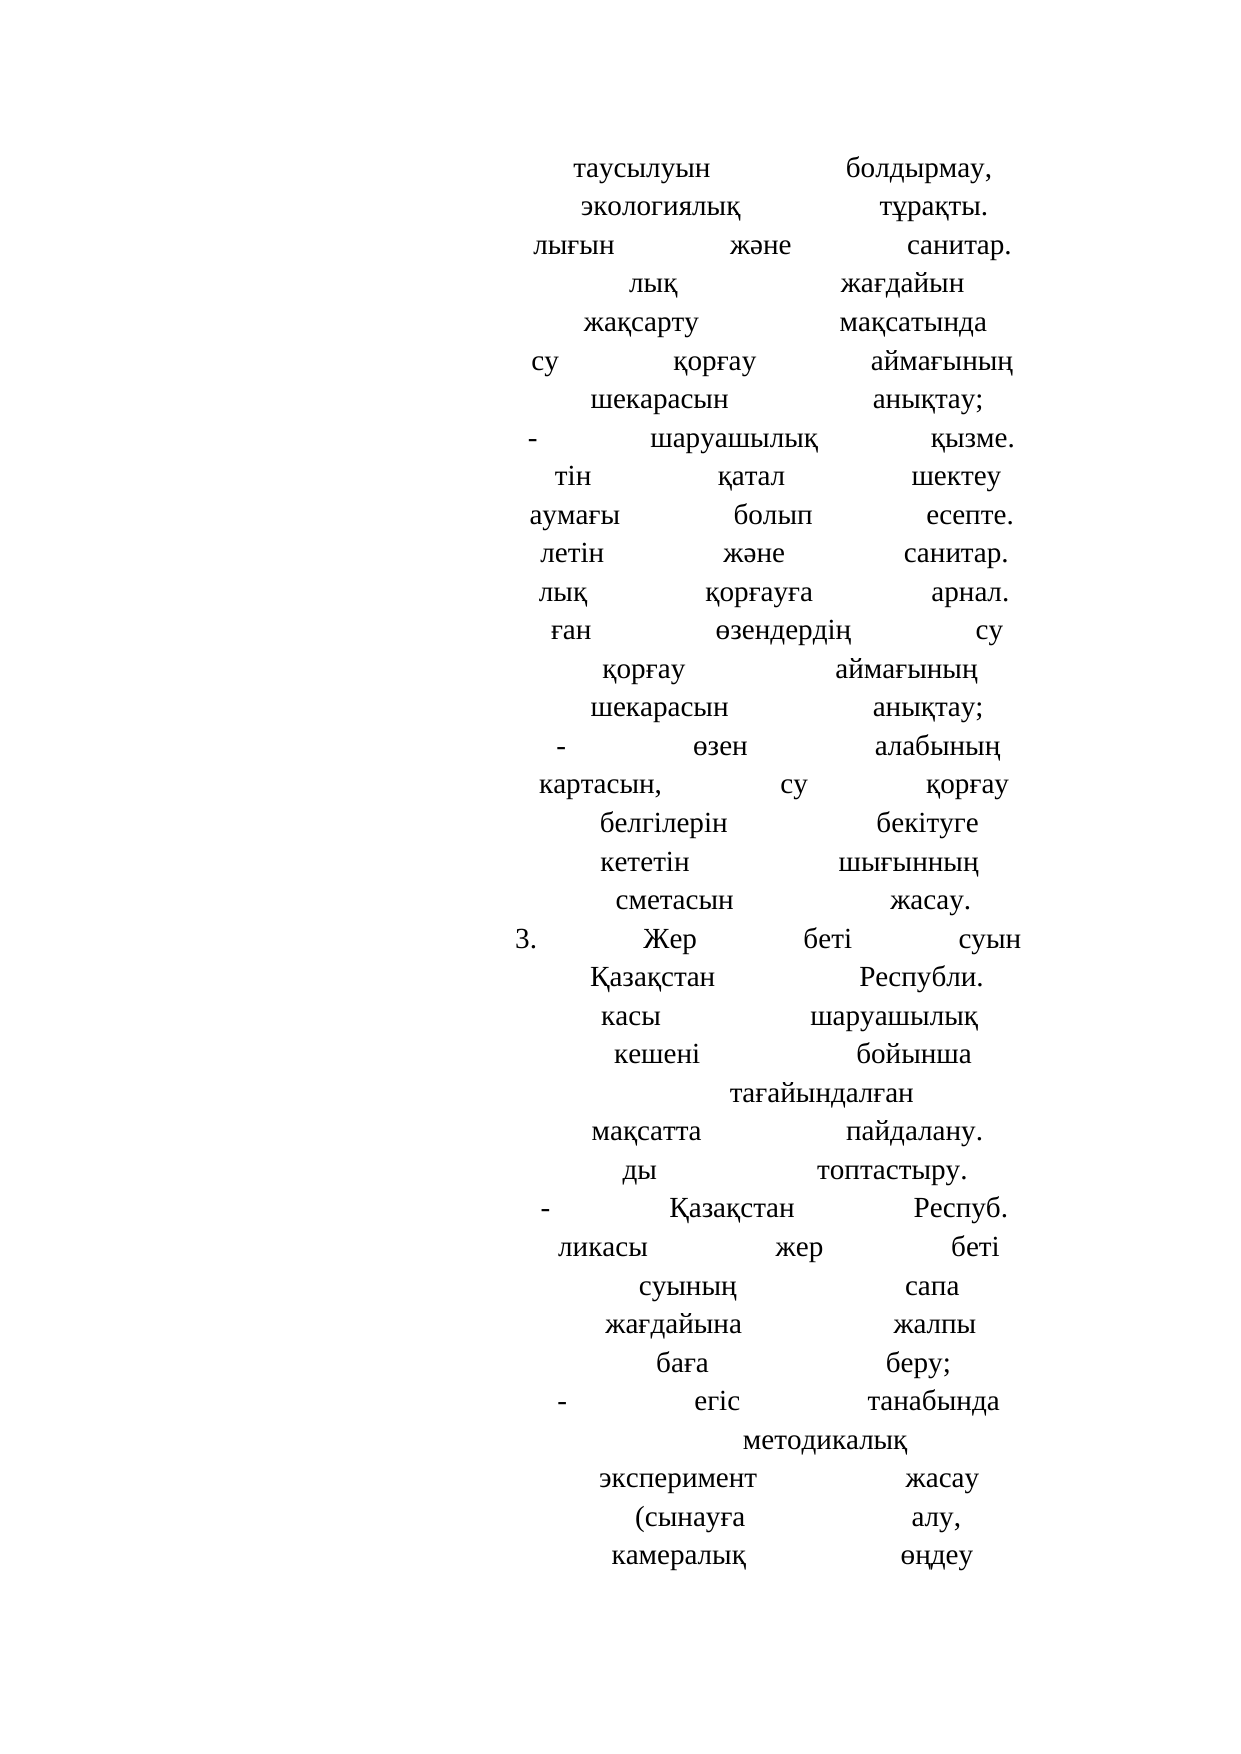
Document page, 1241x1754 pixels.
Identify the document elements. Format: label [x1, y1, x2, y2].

text [112, 150, 1128, 1571]
